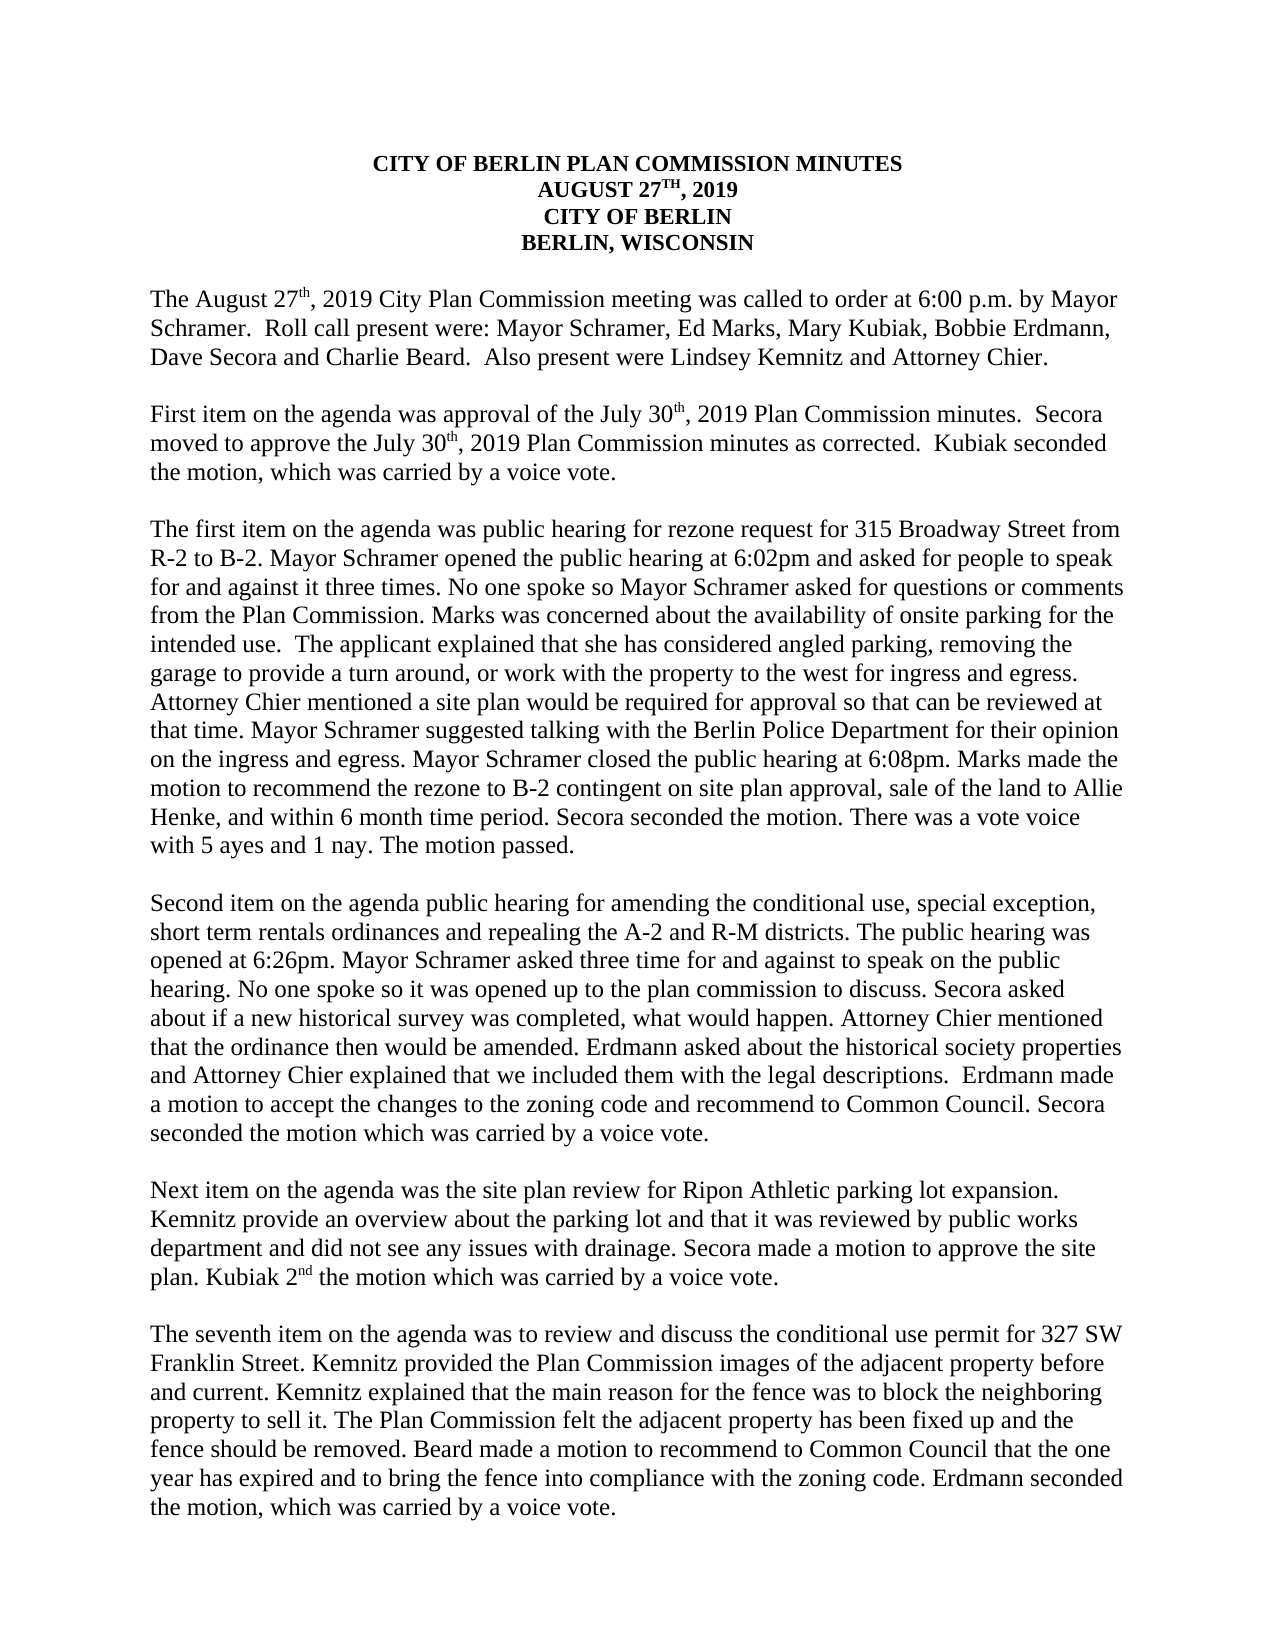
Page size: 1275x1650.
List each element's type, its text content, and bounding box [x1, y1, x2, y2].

text BERLIN, WISCONSIN [150, 229, 1125, 255]
text The first item on the agenda was public hearing for rezone request for 315 Broadway Street from R-2 to B-2. Mayor Schramer opened the public hearing at 6:02pm and asked for people to speak for and against it three times. No one spoke so Mayor Schramer asked for questions or comments from the Plan Commission. Marks was concerned about the availability of onsite parking for the intended use. The applicant explained that she has considered angled parking, removing the garage to provide a turn around, or work with the property to the west for ingress and egress. Attorney Chier mentioned a site plan would be required for approval so that can be reviewed at that time. Mayor Schramer suggested talking with the Berlin Police Department for their opinion on the ingress and egress. Mayor Schramer closed the public hearing at 6:08pm. Marks made the motion to recommend the rezone to B-2 contingent on site plan approval, sale of the land to Allie Henke, and within 6 month time period. Secora seconded the motion. There was a vote voice with 5 ayes and 1 nay. The motion passed. [150, 514, 1125, 859]
text First item on the agenda was approval of the July 30th, 2019 Plan Commission minutes. Secora moved to approve the July 30th, 2019 Plan Commission minutes as corrected. Kubiak seconded the motion, which was carried by a voice vote. [150, 399, 1125, 485]
text CITY OF BERLIN PLAN COMMISSION MINUTES [150, 150, 1125, 176]
text Second item on the agenda public hearing for amending the conditional use, special exception, short term rentals ordinances and repealing the A-2 and R-M districts. The public hearing was opened at 6:26pm. Mayor Schramer asked three time for and against to speak on the public hearing. No one spoke so it was opened up to the plan commission to discuss. Secora asked about if a new historical survey was completed, what would happen. Attorney Chier mentioned that the ordinance then would be amended. Erdmann asked about the historical society properties and Attorney Chier explained that we included them with the legal descriptions. Erdmann made a motion to accept the changes to the zoning code and recommend to Common Council. Secora seconded the motion which was carried by a voice vote. [150, 888, 1125, 1147]
text The August 27th, 2019 City Plan Commission meeting was called to order at 6:00 p.m. by Mayor Schramer. Roll call present were: Mayor Schramer, Ed Marks, Mary Kubiak, Bobbie Erdmann, Dave Secora and Charlie Beard. Also present were Lindsey Kemnitz and Attorney Chier. [150, 284, 1125, 370]
text CITY OF BERLIN [150, 203, 1125, 229]
text Next item on the agenda was the site plan review for Ripon Athletic parking lot expansion. Kemnitz provide an overview about the parking lot and that it was reviewed by public works department and did not see any issues with drainage. Secora made a motion to approve the site plan. Kubiak 2nd the motion which was carried by a voice vote. [150, 1175, 1125, 1290]
text AUGUST 27TH, 2019 [150, 176, 1125, 203]
text The seventh item on the agenda was to review and discuss the conditional use permit for 327 SW Franklin Street. Kemnitz provided the Plan Commission images of the adjacent property before and current. Kemnitz explained that the main reason for the fence was to block the neighboring property to sell it. The Plan Commission felt the adjacent property has been fixed up and the fence should be removed. Beard made a motion to recommend to Common Council that the one year has expired and to bring the fence into compliance with the zoning code. Erdmann seconded the motion, which was carried by a voice vote. [150, 1319, 1125, 1520]
